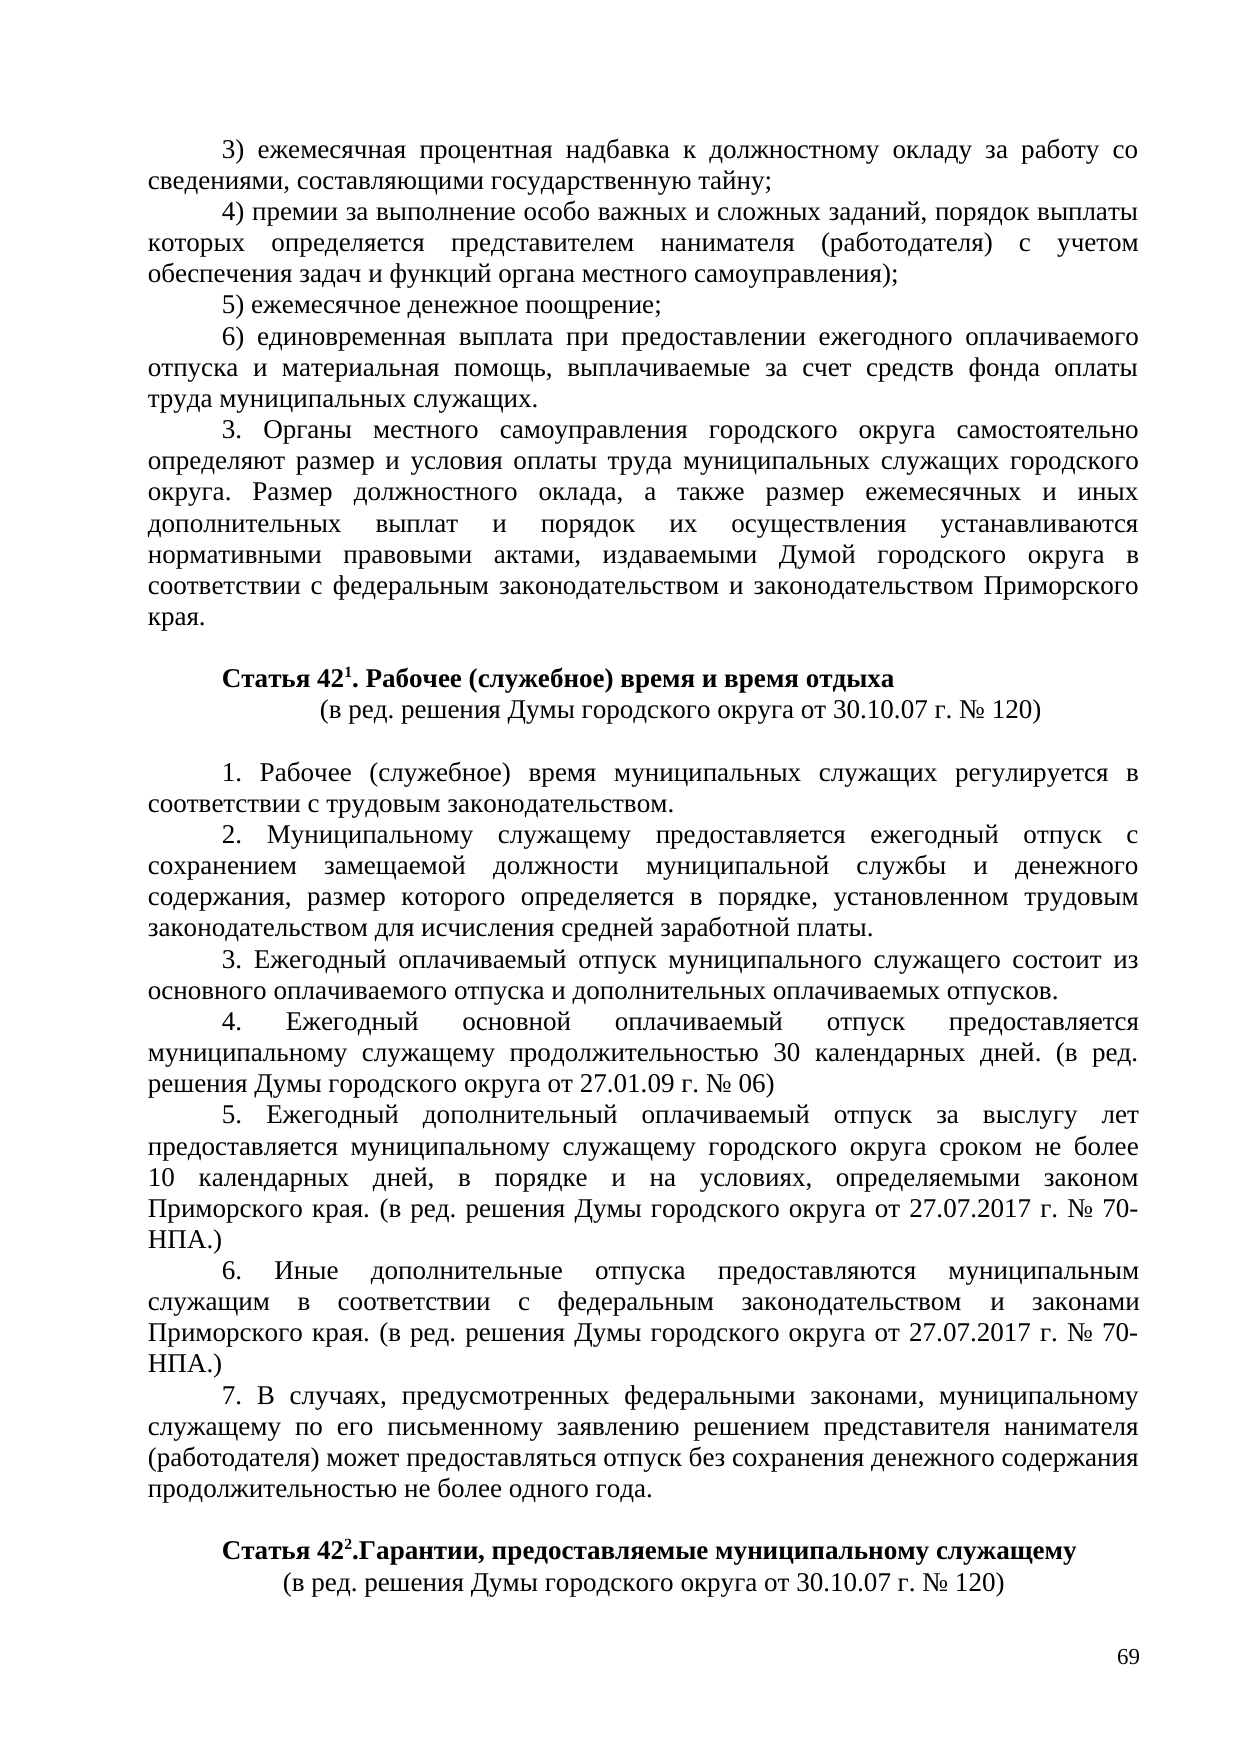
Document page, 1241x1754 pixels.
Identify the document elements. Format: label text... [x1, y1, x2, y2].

text 3) ежемесячная процентная надбавка к должностному окладу за работу со сведениями, составляющими государственную тайну; [148, 133, 1140, 195]
text 7. В случаях, предусмотренных федеральными законами, муниципальному служащему по его письменному заявлению решением представителя нанимателя (работодателя) может предоставляться отпуск без сохранения денежного содержания продолжительностью не более одного года. [148, 1379, 1140, 1503]
text 4) премии за выполнение особо важных и сложных заданий, порядок выплаты которых определяется представителем нанимателя (работодателя) с учетом обеспечения задач и функций органа местного самоуправления); [148, 195, 1140, 289]
text 3. Органы местного самоуправления городского округа самостоятельно определяют размер и условия оплаты труда муниципальных служащих городского округа. Размер должностного оклада, а также размер ежемесячных и иных дополнительных выплат и порядок их осуществления устанавливаются нормативными правовыми актами, издаваемыми Думой городского округа в соответствии с федеральным законодательством и законодательством Приморского края. [148, 413, 1140, 631]
text 6. Иные дополнительные отпуска предоставляются муниципальным служащим в соответствии с федеральным законодательством и законами Приморского края. (в ред. решения Думы городского округа от 27.07.2017 г. № 70-НПА.) [148, 1254, 1140, 1379]
text 6) единовременная выплата при предоставлении ежегодного оплачиваемого отпуска и материальная помощь, выплачиваемые за счет средств фонда оплаты труда муниципальных служащих. [148, 320, 1140, 413]
subtitle (в ред. решения Думы городского округа от 30.10.07 г. № 120) [148, 693, 1140, 725]
text 4. Ежегодный основной оплачиваемый отпуск предоставляется муниципальному служащему продолжительностью 30 календарных дней. (в ред. решения Думы городского округа от 27.01.09 г. № 06) [148, 1005, 1140, 1098]
subtitle Статья 421. Рабочее (служебное) время и время отдыха [148, 662, 1140, 693]
text 3. Ежегодный оплачиваемый отпуск муниципального служащего состоит из основного оплачиваемого отпуска и дополнительных оплачиваемых отпусков. [148, 943, 1140, 1005]
text (в ред. решения Думы городского округа от 30.10.07 г. № 120) [148, 1566, 1140, 1597]
text 5) ежемесячное денежное поощрение; [148, 289, 1140, 320]
text 2. Муниципальному служащему предоставляется ежегодный отпуск с сохранением замещаемой должности муниципальной службы и денежного содержания, размер которого определяется в порядке, установленном трудовым законодательством для исчисления средней заработной платы. [148, 818, 1140, 943]
text 1. Рабочее (служебное) время муниципальных служащих регулируется в соответствии с трудовым законодательством. [148, 756, 1140, 818]
text Статья 422.Гарантии, предоставляемые муниципальному служащему [148, 1534, 1140, 1566]
text 5. Ежегодный дополнительный оплачиваемый отпуск за выслугу лет предоставляется муниципальному служащему городского округа сроком не более 10 календарных дней, в порядке и на условиях, определяемыми законом Приморского края. (в ред. решения Думы городского округа от 27.07.2017 г. № 70-НПА.) [148, 1098, 1140, 1254]
